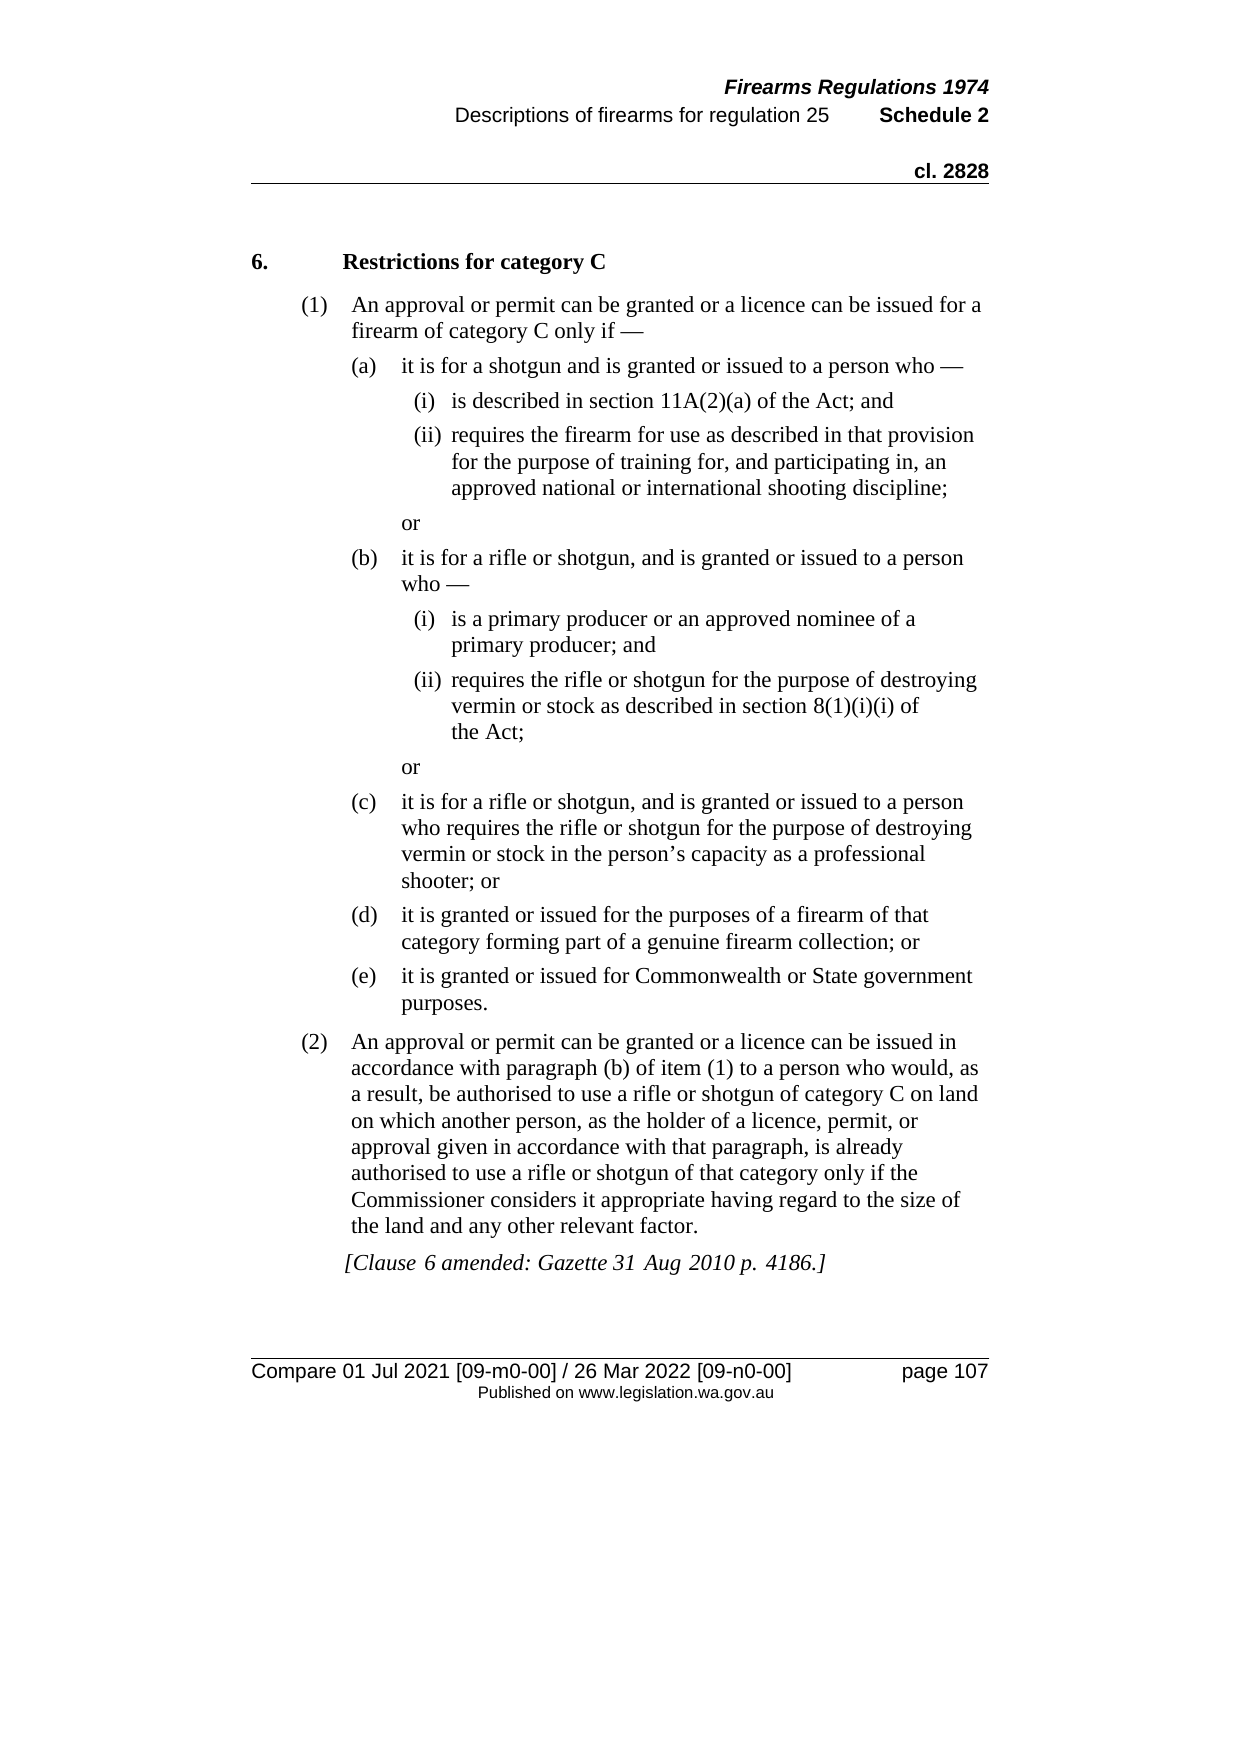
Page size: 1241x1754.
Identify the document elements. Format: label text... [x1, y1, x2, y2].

text (b) it is for a rifle or shotgun, and is granted or issued to a person who — [251, 543, 989, 596]
text (ii) requires the rifle or shotgun for the purpose of destroying vermin or stock as described in section 8(1)(i)(i) of the Act; [251, 666, 989, 745]
text (e) it is granted or issued for Commonwealth or State government purposes. [251, 962, 989, 1015]
text or [251, 509, 989, 535]
text (a) it is for a shotgun and is granted or issued to a person who — [251, 352, 989, 378]
text [Clause 6 amended: Gazette 31 Aug 2010 p. 4186.] [251, 1249, 989, 1275]
text (i) is described in section 11A(2)(a) of the Act; and [251, 387, 989, 413]
text (c) it is for a rifle or shotgun, and is granted or issued to a person who requires the rifle or shotgun for the purpose of destroying vermin or stock in the person’s capacity as a professional shooter; or [251, 788, 989, 893]
text (ii) requires the firearm for use as described in that provision for the purpose of training for, and participating in, an approved national or international shooting discipline; [251, 421, 989, 501]
subtitle 6. Restrictions for category C [251, 248, 989, 274]
text (i) is a primary producer or an approved nominee of a primary producer; and [251, 604, 989, 657]
text (d) it is granted or issued for the purposes of a firearm of that category forming part of a genuine firearm collection; or [251, 901, 989, 954]
text or [251, 753, 989, 779]
text (2) An approval or permit can be granted or a licence can be issued in accordance with paragraph (b) of item (1) to a person who would, as a result, be authorised to use a rifle or shotgun of category C on land on which another person, as the holder of a licence, permit, or approval given in accordance with that paragraph, is already authorised to use a rifle or shotgun of that category only if the Commissioner considers it appropriate having regard to the size of the land and any other relevant factor. [251, 1028, 989, 1238]
text (1) An approval or permit can be granted or a licence can be issued for a firearm of category C only if — [251, 291, 989, 344]
